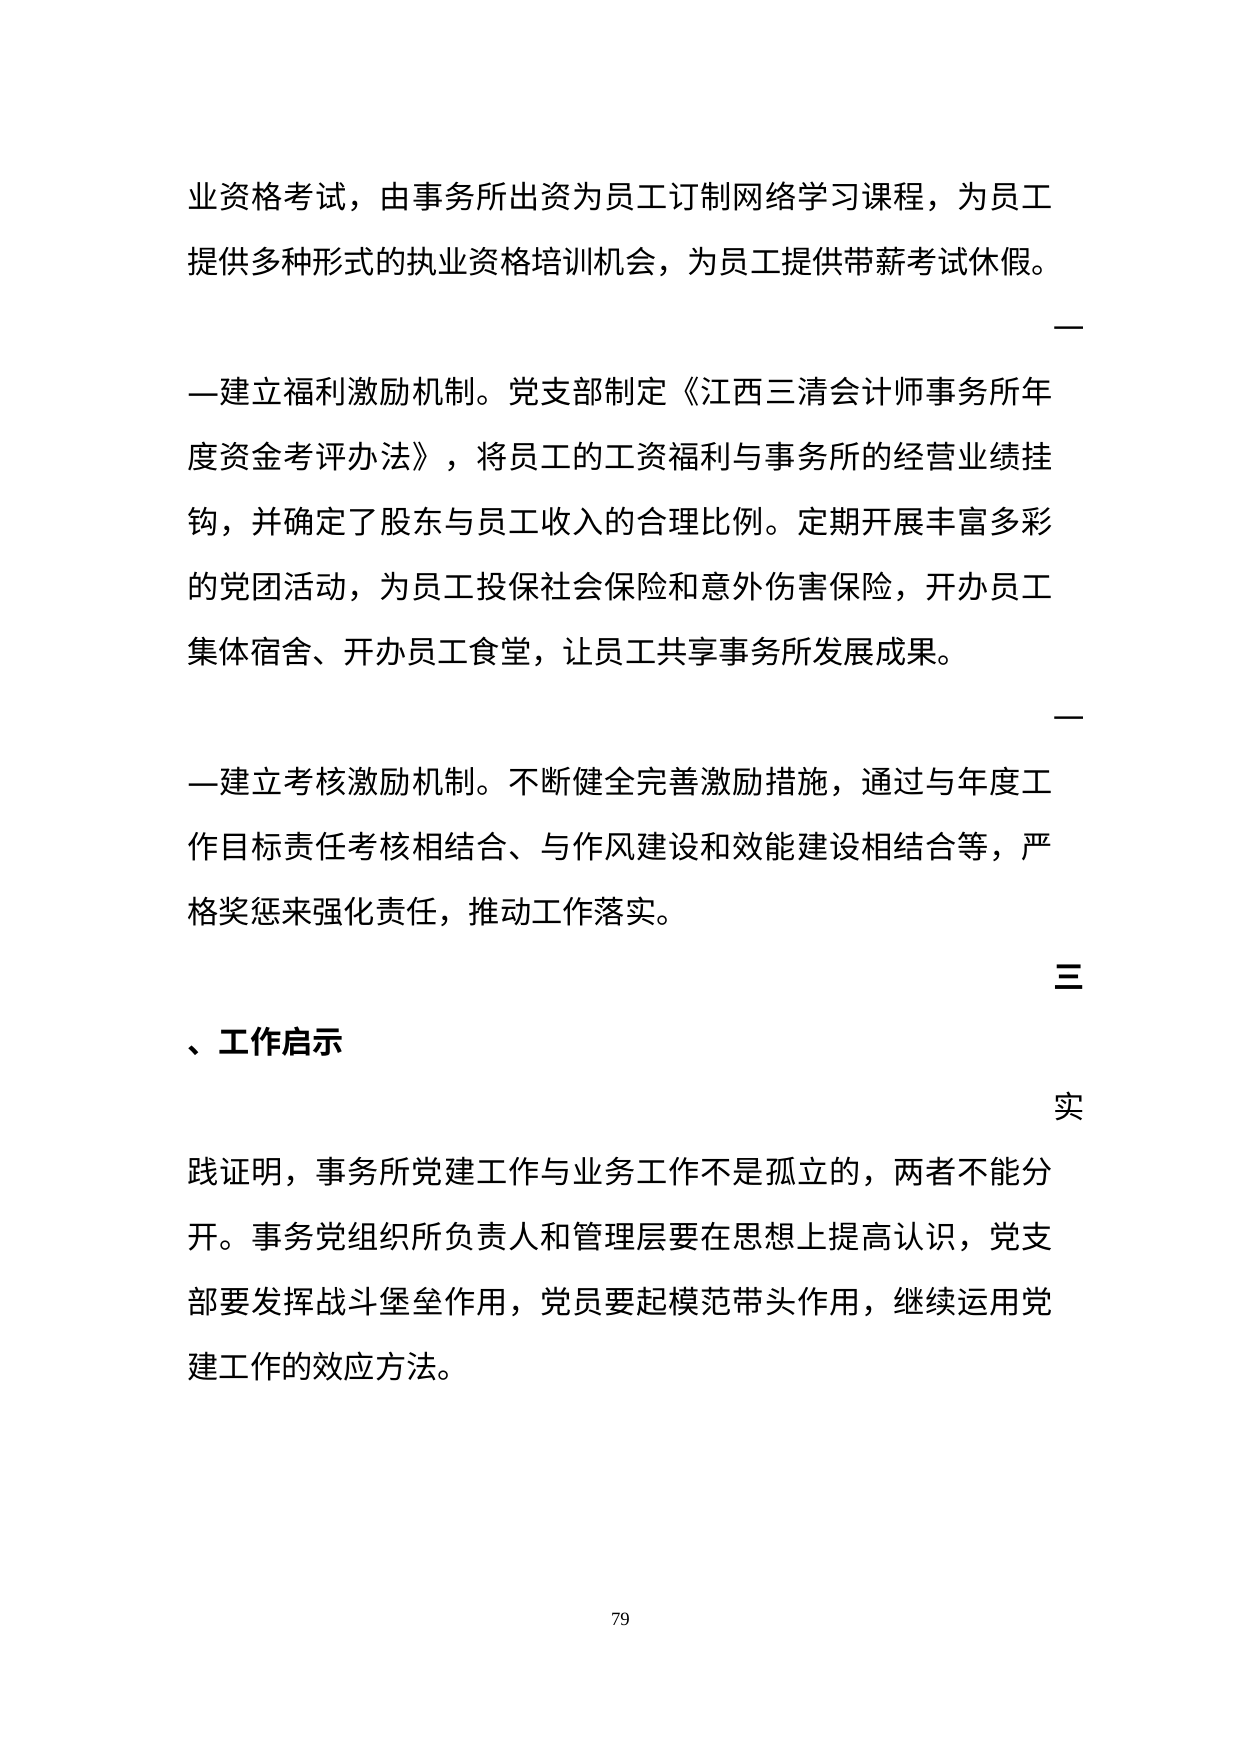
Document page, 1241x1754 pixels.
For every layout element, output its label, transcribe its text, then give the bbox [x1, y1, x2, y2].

text 实践证明，事务所党建工作与业务工作不是孤立的，两者不能分开。事务党组织所负责人和管理层要在思想上提高认识，党支部要发挥战斗堡垒作用，党员要起模范带头作用，继续运用党建工作的效应方法。 [187, 1072, 1053, 1397]
text 三、工作启示 [187, 942, 1053, 1072]
text ——建立考核激励机制。不断健全完善激励措施，通过与年度工作目标责任考核相结合、与作风建设和效能建设相结合等，严格奖惩来强化责任，推动工作落实。 [187, 682, 1053, 942]
text ——建立福利激励机制。党支部制定《江西三清会计师事务所年度资金考评办法》，将员工的工资福利与事务所的经营业绩挂钩，并确定了股东与员工收入的合理比例。定期开展丰富多彩的党团活动，为员工投保社会保险和意外伤害保险，开办员工集体宿舍、开办员工食堂，让员工共享事务所发展成果。 [187, 292, 1053, 682]
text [187, 162, 1053, 292]
